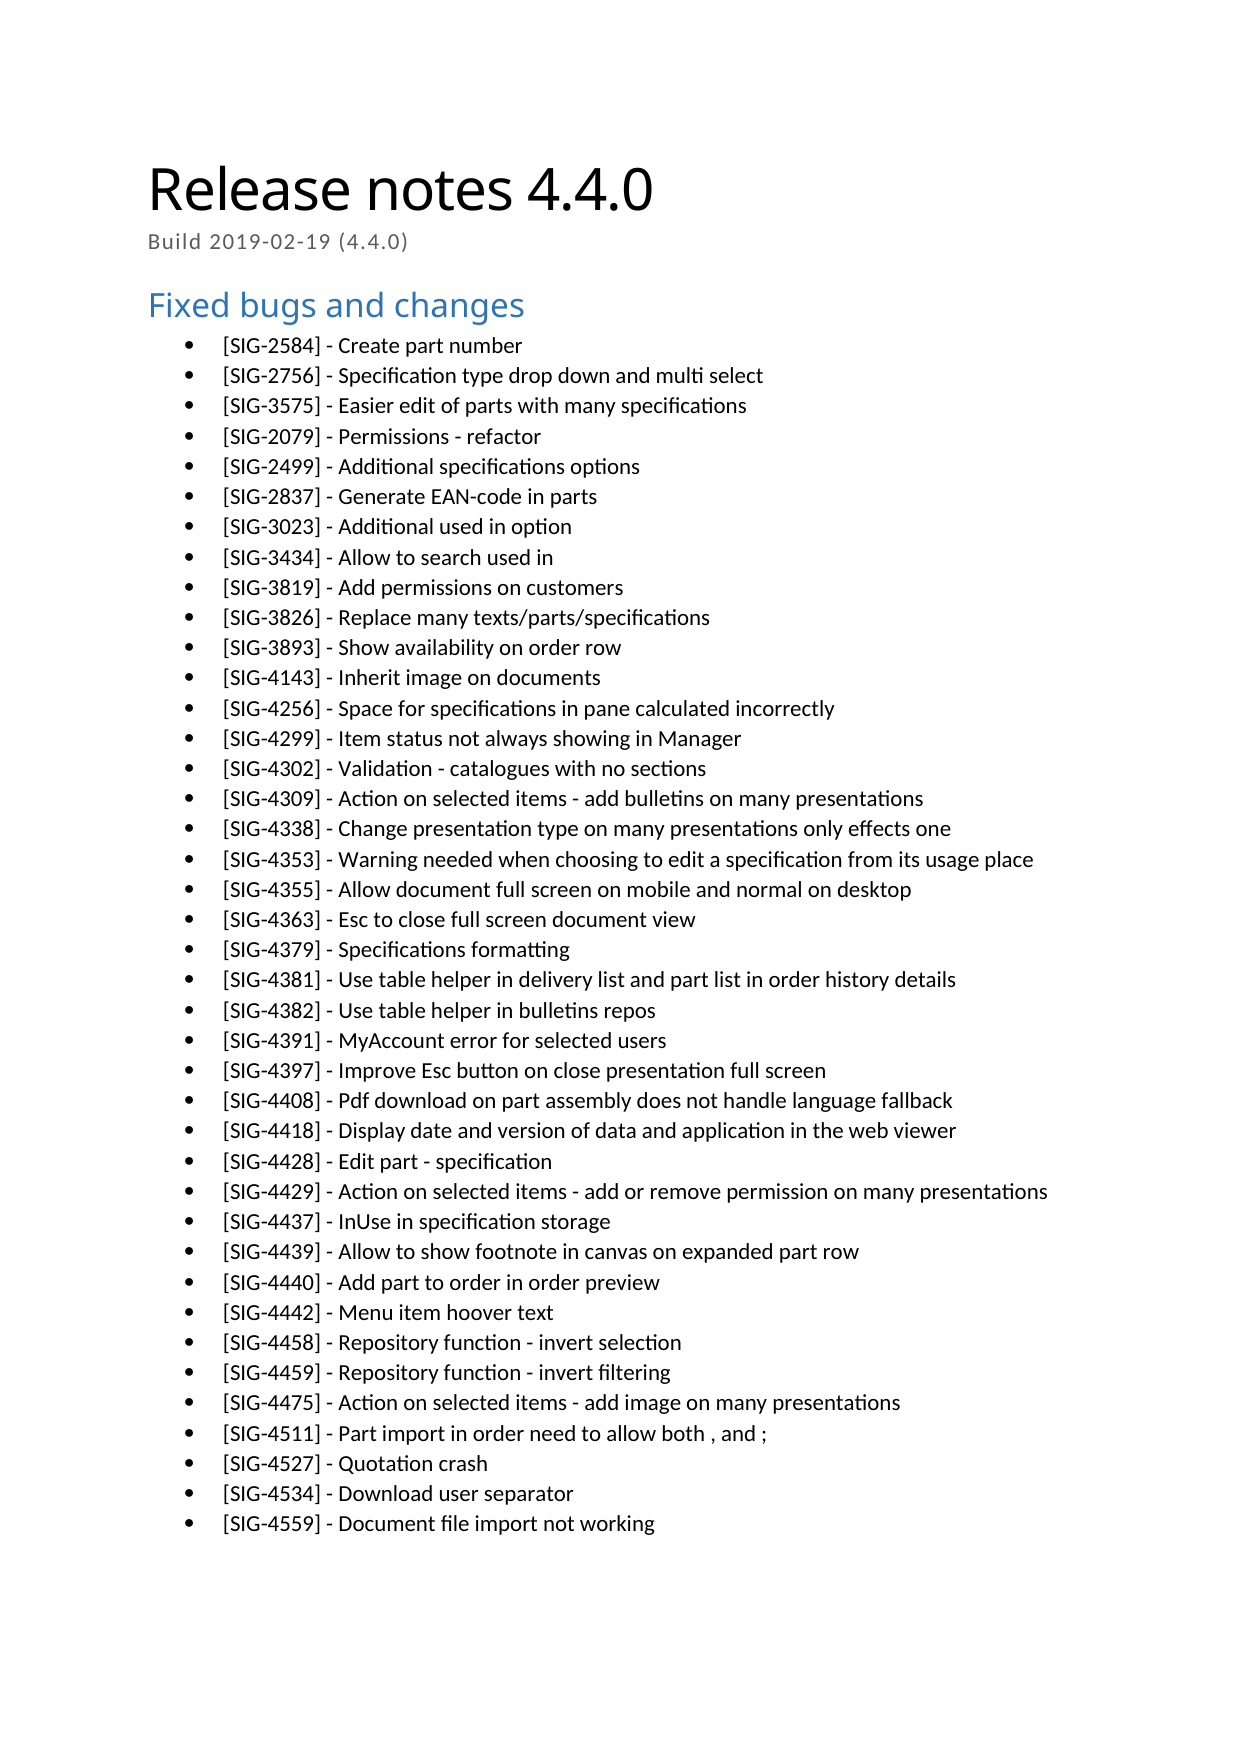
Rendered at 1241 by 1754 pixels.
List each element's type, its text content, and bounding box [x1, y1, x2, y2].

list [SIG-4440] - Add part to order in order preview [185, 1268, 1093, 1296]
list [SIG-2079] - Permissions - refactor [185, 422, 1093, 450]
list [SIG-4353] - Warning needed when choosing to edit a specification from its usage place [185, 845, 1093, 873]
list [SIG-3575] - Easier edit of parts with many specifications [185, 392, 1093, 420]
list [SIG-4338] - Change presentation type on many presentations only effects one [185, 814, 1093, 843]
list [SIG-4475] - Action on selected items - add image on many presentations [185, 1388, 1093, 1417]
list [SIG-4418] - Display date and version of data and application in the web viewer [185, 1117, 1093, 1145]
list [SIG-4459] - Repository function - invert filtering [185, 1358, 1093, 1386]
list [SIG-4355] - Allow document full screen on mobile and normal on desktop [185, 875, 1093, 903]
list [SIG-4428] - Edit part - specification [185, 1147, 1093, 1175]
list [SIG-3826] - Replace many texts/parts/specifications [185, 603, 1093, 631]
list [SIG-4256] - Space for specifications in pane calculated incorrectly [185, 694, 1093, 722]
list [SIG-4143] - Inherit image on documents [185, 663, 1093, 692]
list [SIG-4534] - Download user separator [185, 1479, 1093, 1507]
list [SIG-4302] - Validation - catalogues with no sections [185, 754, 1093, 782]
list [SIG-4379] - Specifications formatting [185, 935, 1093, 963]
list [SIG-4439] - Allow to show footnote in canvas on expanded part row [185, 1237, 1093, 1266]
title Release notes 4.4.0 [148, 148, 1093, 227]
list [SIG-2584] - Create part number [185, 331, 1093, 359]
list [SIG-4511] - Part import in order need to allow both , and ; [185, 1419, 1093, 1447]
list [SIG-4363] - Esc to close full screen document view [185, 905, 1093, 933]
list [SIG-4458] - Repository function - invert selection [185, 1328, 1093, 1356]
list [SIG-4559] - Document file import not working [185, 1509, 1093, 1537]
list [SIG-2756] - Specification type drop down and multi select [185, 361, 1093, 389]
list [SIG-4527] - Quotation crash [185, 1449, 1093, 1477]
list [SIG-4397] - Improve Esc button on close presentation full screen [185, 1056, 1093, 1084]
list [SIG-4429] - Action on selected items - add or remove permission on many presentations [185, 1177, 1093, 1205]
list [SIG-4437] - InUse in specification storage [185, 1207, 1093, 1235]
list [SIG-4381] - Use table helper in delivery list and part list in order history details [185, 966, 1093, 994]
list [SIG-4391] - MyAccount error for selected users [185, 1026, 1093, 1054]
list [SIG-3023] - Additional used in option [185, 512, 1093, 541]
list [SIG-4442] - Menu item hoover text [185, 1298, 1093, 1326]
subtitle Fixed bugs and changes [148, 282, 1093, 328]
list [SIG-3434] - Allow to search used in [185, 543, 1093, 571]
subtitle Build 2019-02-19 (4.4.0) [148, 227, 1093, 255]
list [SIG-2837] - Generate EAN-code in parts [185, 482, 1093, 510]
list [SIG-4408] - Pdf download on part assembly does not handle language fallback [185, 1086, 1093, 1114]
list [SIG-3819] - Add permissions on customers [185, 573, 1093, 601]
list [SIG-4299] - Item status not always showing in Manager [185, 724, 1093, 752]
list [SIG-4309] - Action on selected items - add bulletins on many presentations [185, 784, 1093, 812]
list [SIG-3893] - Show availability on order row [185, 633, 1093, 661]
list [SIG-4382] - Use table helper in bulletins repos [185, 996, 1093, 1024]
list [SIG-2499] - Additional specifications options [185, 452, 1093, 480]
